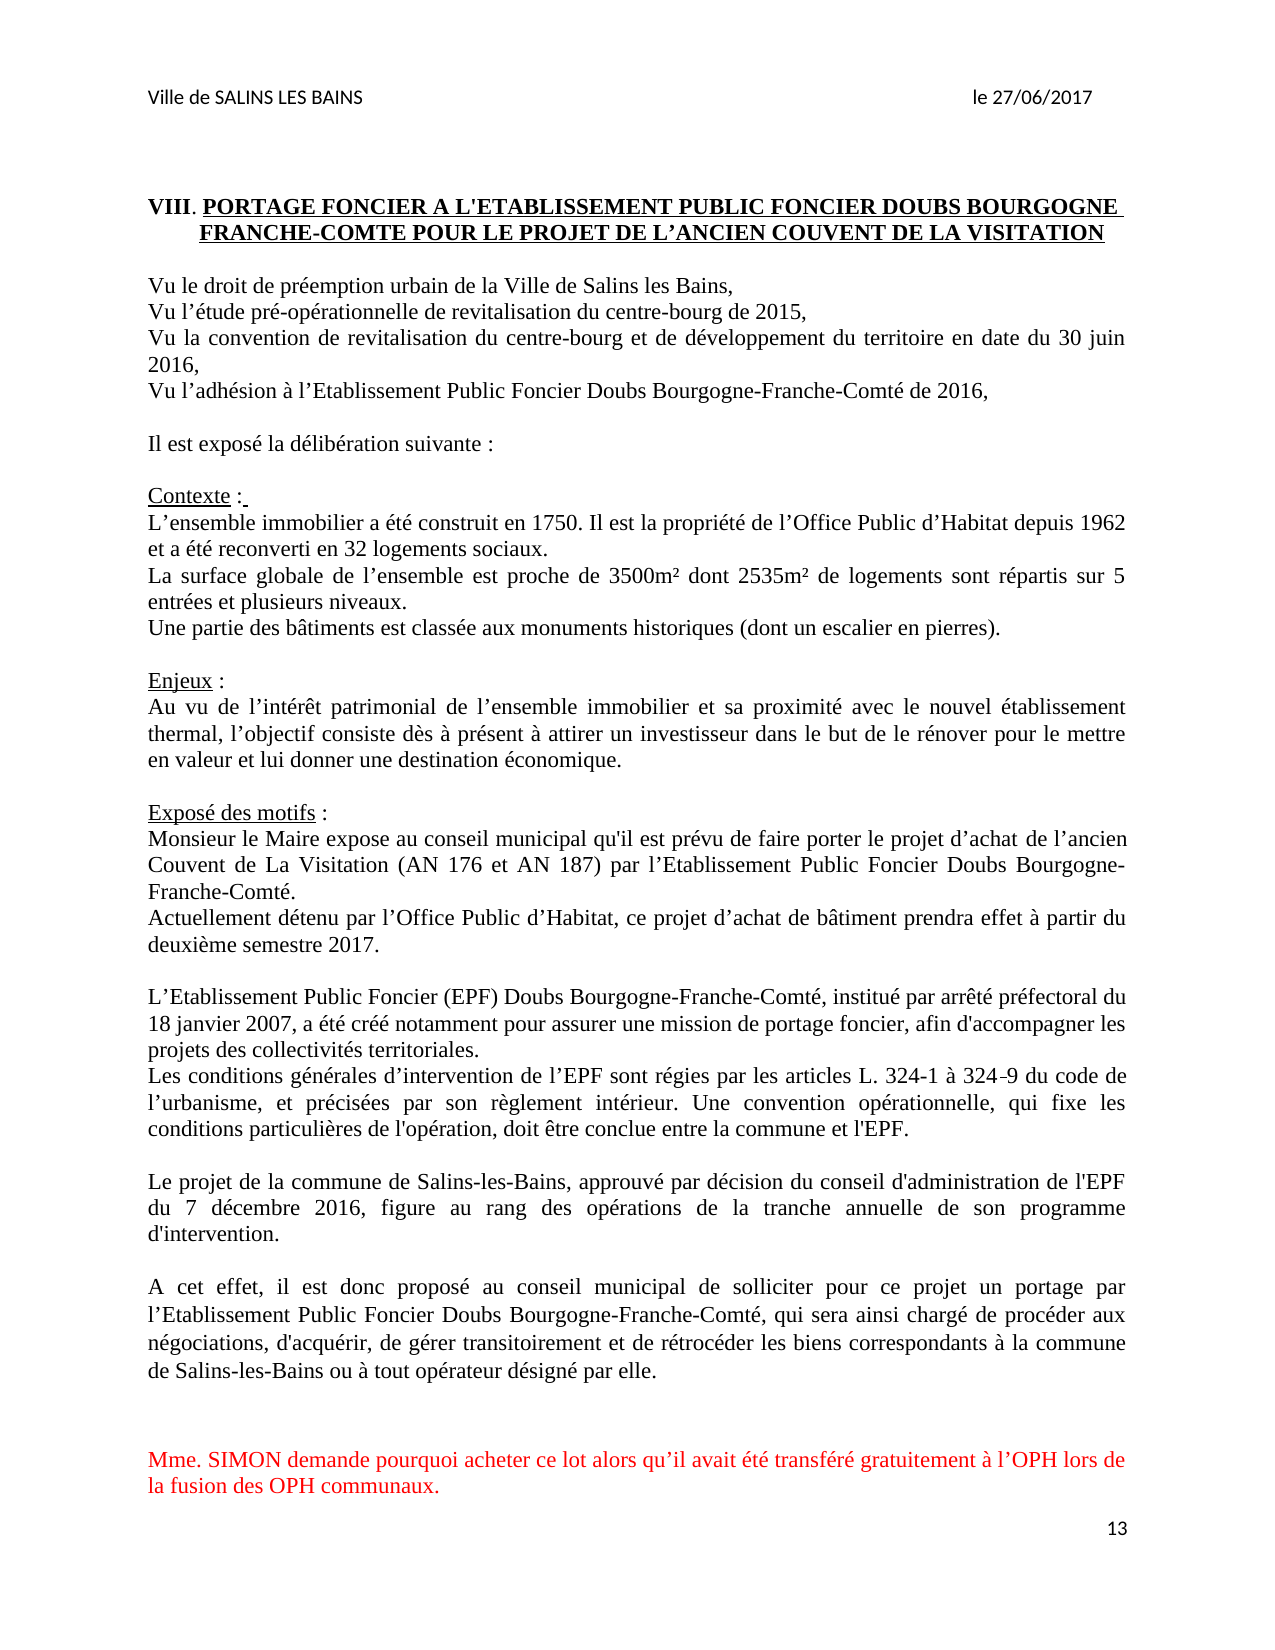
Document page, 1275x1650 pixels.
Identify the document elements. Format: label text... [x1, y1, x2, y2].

text A cet effet, il est donc proposé au conseil municipal de solliciter pour ce projet un portage par l’Etablissement Public Foncier Doubs Bourgogne-Franche-Comté, qui sera ainsi chargé de procéder aux négociations, d'acquérir, de gérer transitoirement et de rétrocéder les biens correspondants à la commune de Salins-les-Bains ou à tout opérateur désigné par elle. [148, 1273, 1127, 1383]
text Les conditions générales d’intervention de l’EPF sont régies par les articles L. 324-1 à 324 9 du code de l’urbanisme, et précisées par son règlement intérieur. Une convention opérationnelle, qui fixe les conditions particulières de l'opération, doit être conclue entre la commune et l'EPF. [148, 1062, 1127, 1141]
text Une partie des bâtiments est classée aux monuments historiques (dont un escalier en pierres). [148, 614, 1127, 641]
text L’ensemble immobilier a été construit en 1750. Il est la propriété de l’Office Public d’Habitat depuis 1962 et a été reconverti en 32 logements sociaux. [148, 509, 1127, 562]
text Il est exposé la délibération suivante : [148, 430, 1127, 456]
text Monsieur le Maire expose au conseil municipal qu'il est prévu de faire porter le projet d’achat de l’ancien Couvent de La Visitation (AN 176 et AN 187) par l’Etablissement Public Foncier Doubs Bourgogne-Franche-Comté. [148, 825, 1127, 904]
text Contexte : [148, 483, 1127, 509]
text La surface globale de l’ensemble est proche de 3500m² dont 2535m² de logements sont répartis sur 5 entrées et plusieurs niveaux. [148, 562, 1127, 614]
text Mme. SIMON demande pourquoi acheter ce lot alors qu’il avait été transféré gratuitement à l’OPH lors de la fusion des OPH communaux. [148, 1446, 1127, 1499]
text VIII. PORTAGE FONCIER A L'ETABLISSEMENT PUBLIC FONCIER DOUBS BOURGOGNE [148, 193, 1127, 219]
text Exposé des motifs : [148, 799, 1127, 825]
text Actuellement détenu par l’Office Public d’Habitat, ce projet d’achat de bâtiment prendra effet à partir du deuxième semestre 2017. [148, 904, 1127, 957]
text Au vu de l’intérêt patrimonial de l’ensemble immobilier et sa proximité avec le nouvel établissement thermal, l’objectif consiste dès à présent à attirer un investisseur dans le but de le rénover pour le mettre en valeur et lui donner une destination économique. [148, 693, 1127, 772]
text Le projet de la commune de Salins-les-Bains, approuvé par décision du conseil d'administration de l'EPF du 7 décembre 2016, figure au rang des opérations de la tranche annuelle de son programme d'intervention. [148, 1168, 1127, 1247]
text L’Etablissement Public Foncier (EPF) Doubs Bourgogne-Franche-Comté, institué par arrêté préfectoral du 18 janvier 2007, a été créé notamment pour assurer une mission de portage foncier, afin d'accompagner les projets des collectivités territoriales. [148, 983, 1127, 1062]
text FRANCHE-COMTE POUR LE PROJET DE L’ANCIEN COUVENT DE LA VISITATION [148, 219, 1127, 245]
text Vu le droit de préemption urbain de la Ville de Salins les Bains, [148, 272, 1127, 298]
text Enjeux : [148, 667, 1127, 693]
text Vu l’adhésion à l’Etablissement Public Foncier Doubs Bourgogne-Franche-Comté de 2016, [148, 377, 1127, 403]
text Vu la convention de revitalisation du centre-bourg et de développement du territoire en date du 30 juin 2016, [148, 324, 1127, 377]
text Vu l’étude pré-opérationnelle de revitalisation du centre-bourg de 2015, [148, 298, 1127, 324]
